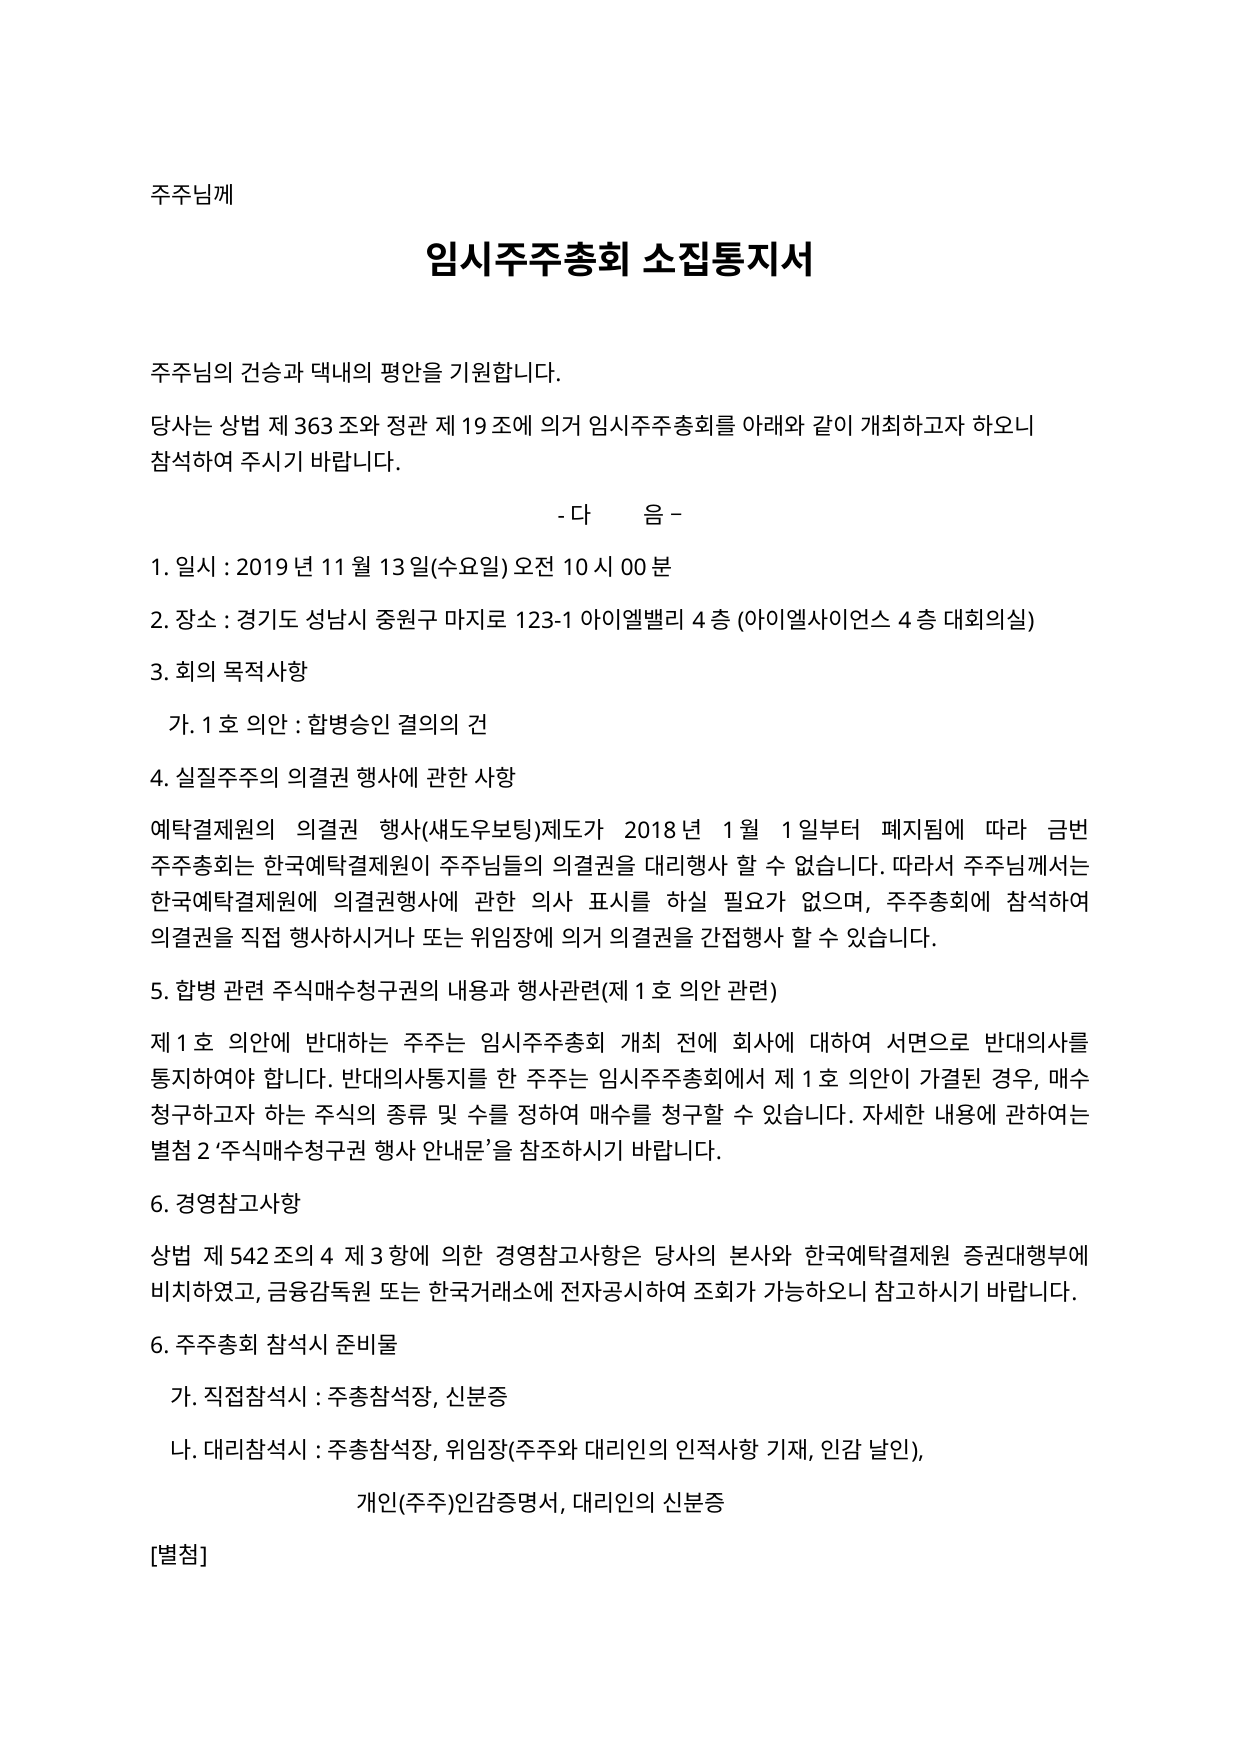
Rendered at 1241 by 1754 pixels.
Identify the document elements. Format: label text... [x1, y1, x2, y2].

text 1. 일시 : 2019년 11월 13일(수요일) 오전 10시 00분 [150, 549, 1090, 582]
text 3. 회의 목적사항 [150, 654, 1090, 688]
text 가. 1호 의안 : 합병승인 결의의 건 [150, 707, 1090, 740]
text 나. 대리참석시 : 주총참석장, 위임장(주주와 대리인의 인적사항 기재, 인감 날인), [150, 1432, 1090, 1465]
text 주주님께 [150, 177, 1090, 210]
text 당사는 상법 제363조와 정관 제19조에 의거 임시주주총회를 아래와 같이 개최하고자 하오니 참석하여 주시기 바랍니다. [150, 408, 1090, 477]
text 4. 실질주주의 의결권 행사에 관한 사항 [150, 759, 1090, 793]
text 5. 합병 관련 주식매수청구권의 내용과 행사관련(제1호 의안 관련) [150, 972, 1090, 1006]
text 가. 직접참석시 : 주총참석장, 신분증 [150, 1379, 1090, 1413]
text 예탁결제원의 의결권 행사(섀도우보팅)제도가 2018년 1월 1일부터 폐지됨에 따라 금번 주주총회는 한국예탁결제원이 주주님들의 의결권을 대리행사 할 수 없습니다. 따라서 주주님께서는 한국예탁결제원에 의결권행사에 관한 의사 표시를 하실 필요가 없으며, 주주총회에 참석하여 의결권을 직접 행사하시거나 또는 위임장에 의거 의결권을 간접행사 할 수 있습니다. [150, 812, 1090, 953]
text [별첨] [150, 1537, 1090, 1570]
text 제1호 의안에 반대하는 주주는 임시주주총회 개최 전에 회사에 대하여 서면으로 반대의사를 통지하여야 합니다. 반대의사통지를 한 주주는 임시주주총회에서 제1호 의안이 가결된 경우, 매수 청구하고자 하는 주식의 종류 및 수를 정하여 매수를 청구할 수 있습니다. 자세한 내용에 관하여는 별첨2 ‘주식매수청구권 행사 안내문’을 참조하시기 바랍니다. [150, 1025, 1090, 1166]
subtitle - 다 음 – [150, 496, 1090, 530]
text 주주님의 건승과 댁내의 평안을 기원합니다. [150, 355, 1090, 389]
text 6. 주주총회 참석시 준비물 [150, 1327, 1090, 1360]
text 2. 장소 : 경기도 성남시 중원구 마지로 123-1 아이엘밸리 4층 (아이엘사이언스 4층 대회의실) [150, 602, 1090, 635]
text 임시주주총회 소집통지서 [150, 230, 1090, 284]
text 상법 제542조의4 제3항에 의한 경영참고사항은 당사의 본사와 한국예탁결제원 증권대행부에 비치하였고, 금융감독원 또는 한국거래소에 전자공시하여 조회가 가능하오니 참고하시기 바랍니다. [150, 1238, 1090, 1307]
text 6. 경영참고사항 [150, 1186, 1090, 1219]
text 개인(주주)인감증명서, 대리인의 신분증 [150, 1484, 1090, 1518]
